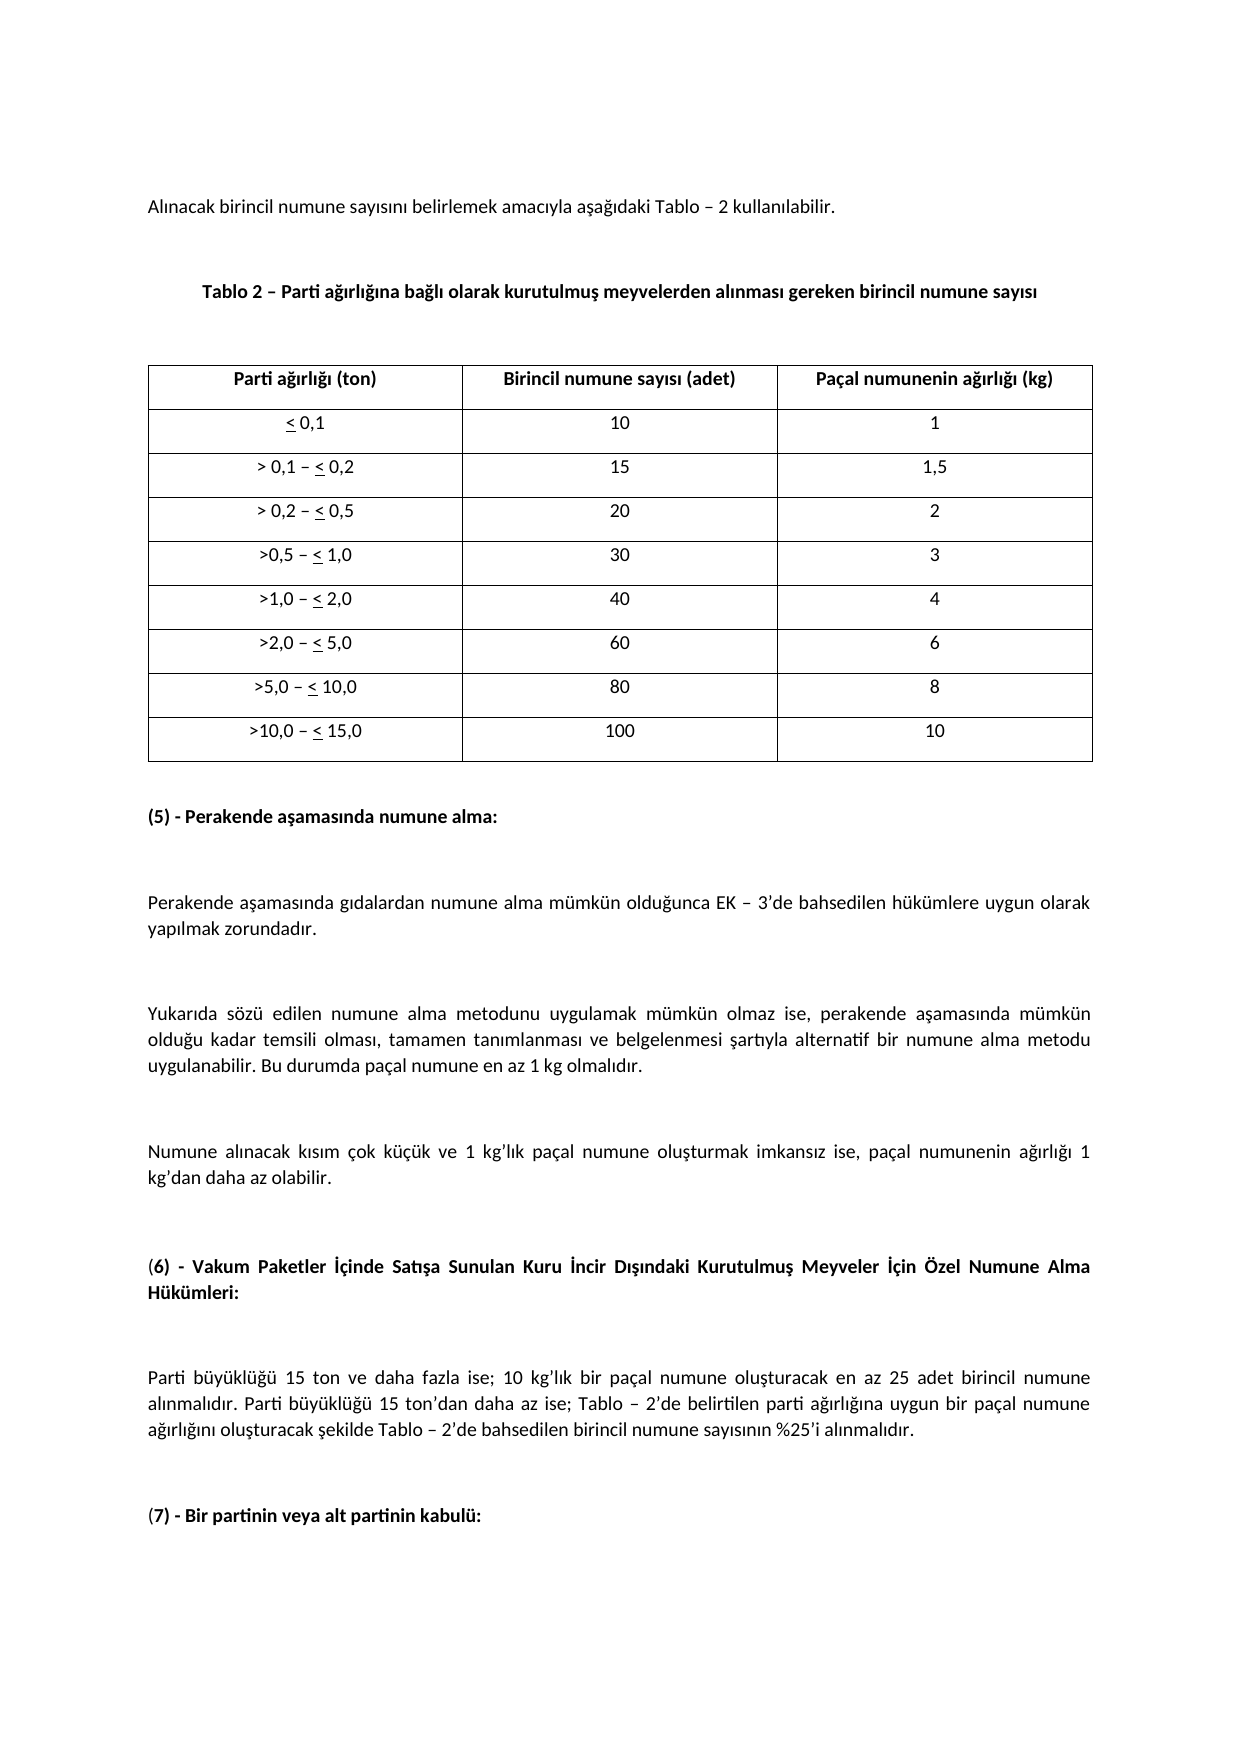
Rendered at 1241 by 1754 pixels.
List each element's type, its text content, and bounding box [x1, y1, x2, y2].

table_cell 6 [778, 630, 1092, 673]
table_cell 10 [463, 410, 777, 453]
table_cell 1,5 [778, 454, 1092, 497]
table_header Paçal numunenin ağırlığı (kg) [778, 366, 1092, 409]
table_cell 30 [463, 542, 777, 585]
table_cell 80 [463, 674, 777, 717]
table_cell 20 [463, 498, 777, 541]
table_cell 4 [778, 586, 1092, 629]
table_cell >2,0 – < 5,0 [149, 630, 462, 673]
text Perakende aşamasında gıdalardan numune alma mümkün olduğunca EK – 3’de bahsedilen hükümlere uygun olarak yapılmak zorundadır. [148, 890, 1093, 940]
table_cell >5,0 – < 10,0 [149, 674, 462, 717]
table_cell 8 [778, 674, 1092, 717]
text Alınacak birincil numune sayısını belirlemek amacıyla aşağıdaki Tablo – 2 kullanılabilir. [148, 194, 1093, 218]
table_cell > 0,1 – < 0,2 [149, 454, 462, 497]
table_cell 100 [463, 718, 777, 761]
text Tablo 2 – Parti ağırlığına bağlı olarak kurutulmuş meyvelerden alınması gereken birincil numune sayısı [148, 279, 1093, 304]
table_cell > 0,2 – < 0,5 [149, 498, 462, 541]
text Parti büyüklüğü 15 ton ve daha fazla ise; 10 kg’lık bir paçal numune oluşturacak en az 25 adet birincil numune alınmalıdır. Parti büyüklüğü 15 ton’dan daha az ise; Tablo – 2’de belirtilen parti ağırlığına uygun bir paçal numune ağırlığını oluşturacak şekilde Tablo – 2’de bahsedilen birincil numune sayısının %25’i alınmalıdır. [148, 1366, 1093, 1442]
table_cell 3 [778, 542, 1092, 585]
table_cell >1,0 – < 2,0 [149, 586, 462, 629]
table_cell 10 [778, 718, 1092, 761]
table_cell < 0,1 [149, 410, 462, 453]
table_cell 15 [463, 454, 777, 497]
table_cell >10,0 – < 15,0 [149, 718, 462, 761]
table_cell 1 [778, 410, 1092, 453]
table_cell 40 [463, 586, 777, 629]
table_cell >0,5 – < 1,0 [149, 542, 462, 585]
table_header Birincil numune sayısı (adet) [463, 366, 777, 409]
text Numune alınacak kısım çok küçük ve 1 kg’lık paçal numune oluşturmak imkansız ise, paçal numunenin ağırlığı 1 kg’dan daha az olabilir. [148, 1139, 1093, 1189]
text (5) - Perakende aşamasında numune alma: [148, 804, 1093, 828]
table_header Parti ağırlığı (ton) [149, 366, 462, 409]
text (7) - Bir partinin veya alt partinin kabulü: [148, 1503, 1093, 1527]
text Yukarıda sözü edilen numune alma metodunu uygulamak mümkün olmaz ise, perakende aşamasında mümkün olduğu kadar temsili olması, tamamen tanımlanması ve belgelenmesi şartıyla alternatif bir numune alma metodu uygulanabilir. Bu durumda paçal numune en az olmalıdır. [148, 1001, 1093, 1077]
table_cell 2 [778, 498, 1092, 541]
text (6) - Vakum Paketler İçinde Satışa Sunulan Kuru İncir Dışındaki Kurutulmuş Meyveler İçin Özel Numune Alma Hükümleri: [148, 1254, 1093, 1304]
table_cell 60 [463, 630, 777, 673]
